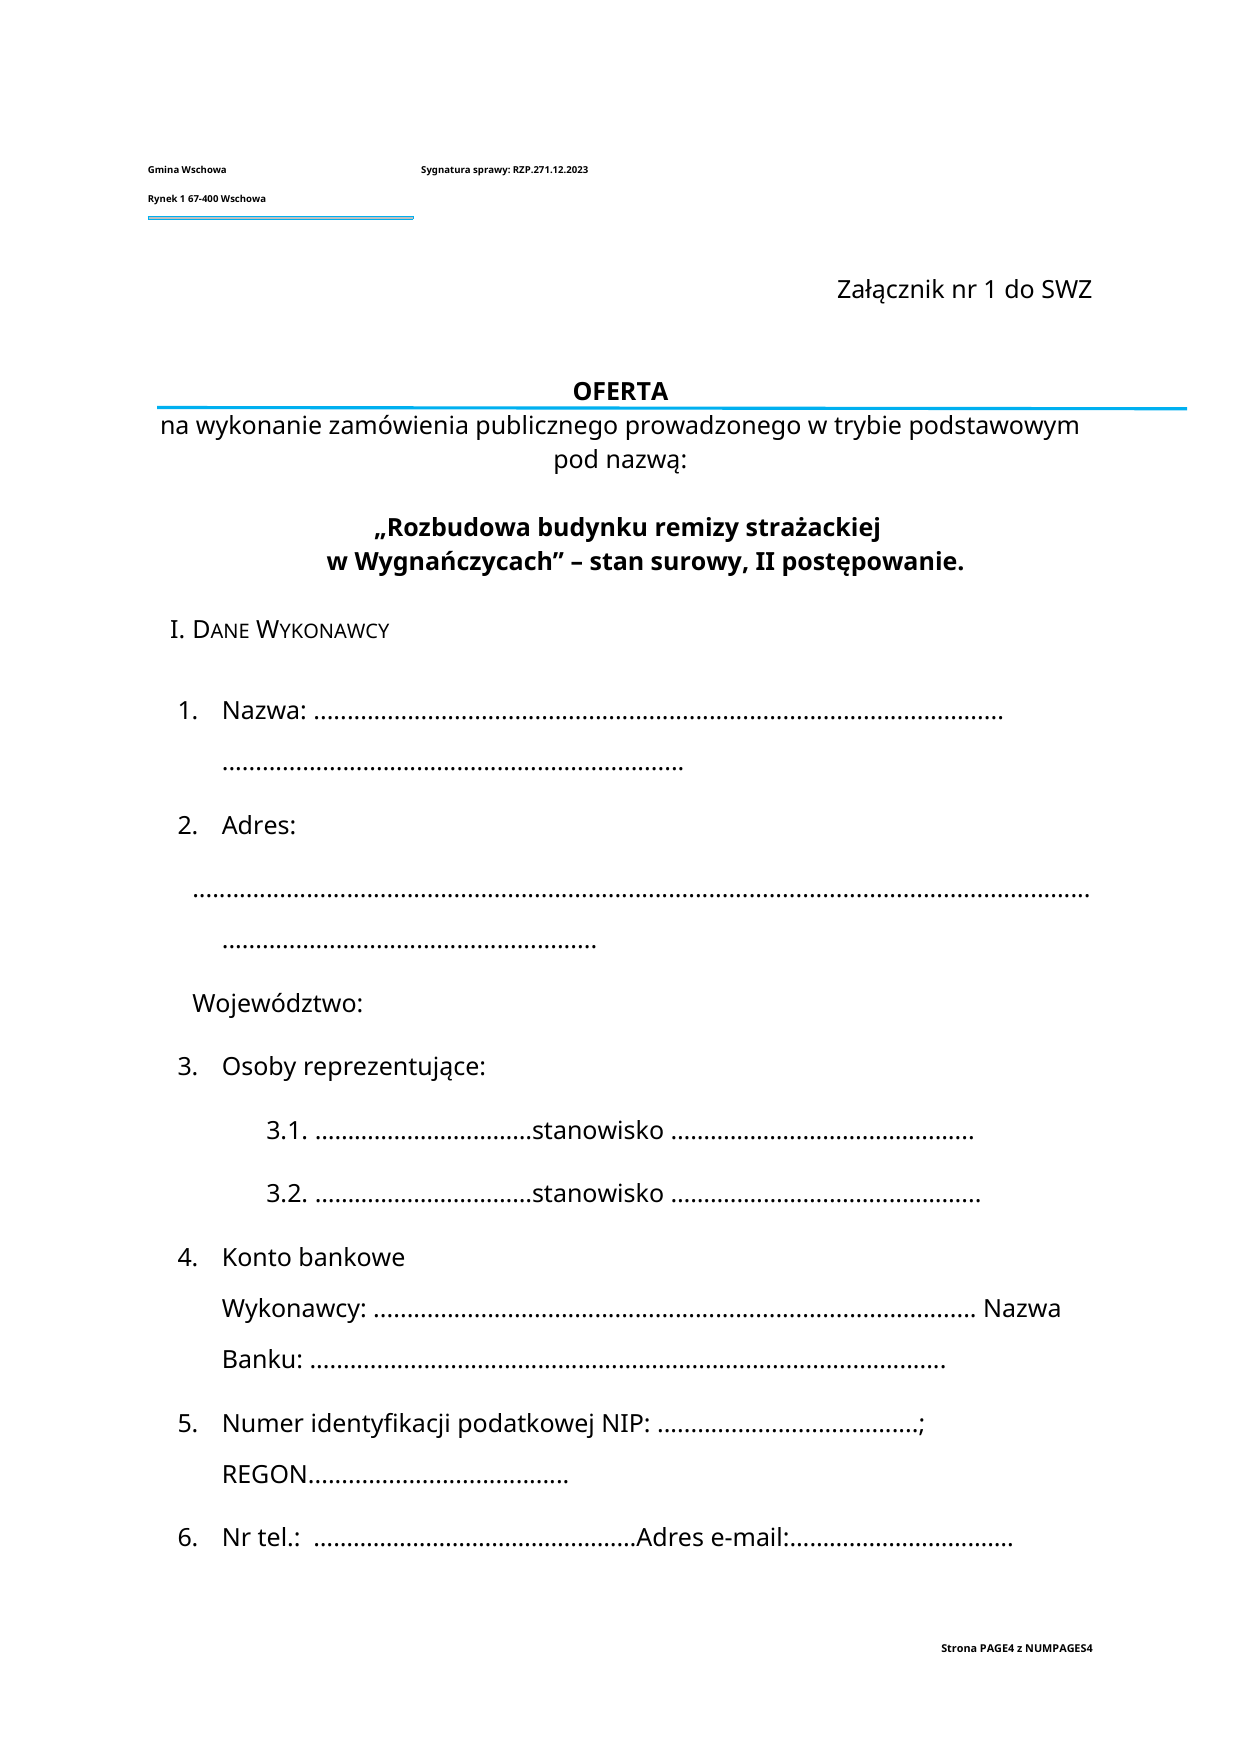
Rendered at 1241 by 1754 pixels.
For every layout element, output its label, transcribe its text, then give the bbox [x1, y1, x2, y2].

text na wykonanie zamówienia publicznego prowadzonego w trybie podstawowym pod nazwą: [148, 408, 1092, 476]
text Rynek 1 67-400 Wschowa [148, 183, 1092, 206]
text „Rozbudowa budynku remizy strażackiej w Wygnańczycach” – stan surowy, II postępowanie. [162, 510, 1092, 578]
text Załącznik nr 1 do SWZ [148, 271, 1092, 306]
text Gmina Wschowa Sygnatura sprawy: RZP.271.12.2023 [148, 154, 1092, 177]
text Województwo: [192, 985, 1092, 1019]
text 3.2. ……………………………stanowisko ………..…………..……....………... [266, 1176, 1092, 1210]
list Nazwa: ............................................................................................................................................................................ [177, 693, 1004, 778]
text .............................................................................................................................................................................................. [192, 871, 1092, 956]
list Numer identyfikacji podatkowej NIP: .......................................; REGON....................................... [177, 1405, 1092, 1490]
list Konto bankowe Wykonawcy: .......................................................................................... Nazwa Banku: ............................................................................................... [177, 1239, 1092, 1376]
list Adres: [177, 807, 1092, 841]
list Nr tel.: ………………………………….………Adres e-mail:……………………………. [177, 1520, 1092, 1554]
text 3.1. ……………………………stanowisko ………………..………...……..…... [266, 1112, 1092, 1147]
text OFERTA [148, 374, 1092, 408]
list Osoby reprezentujące: [177, 1049, 1092, 1083]
list Dane Wykonawcy [185, 612, 1092, 646]
